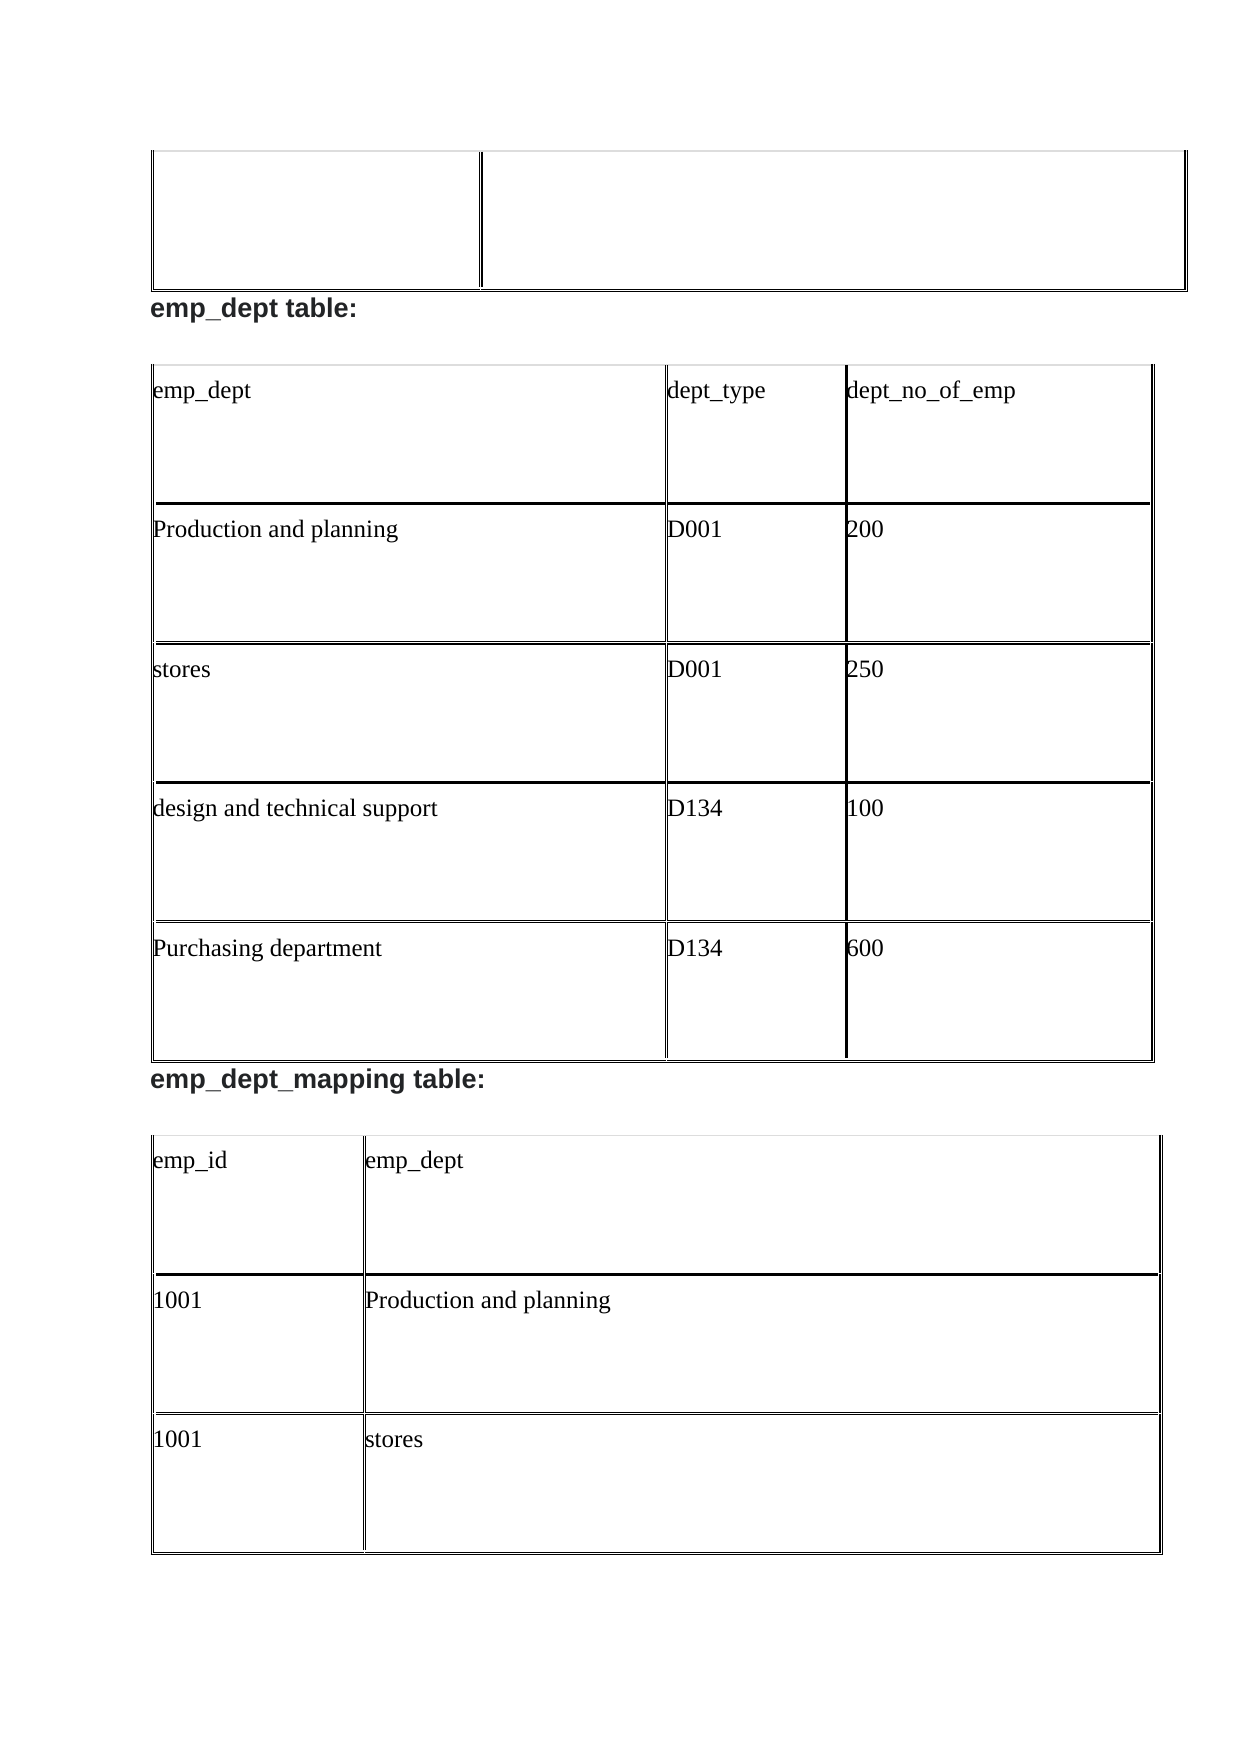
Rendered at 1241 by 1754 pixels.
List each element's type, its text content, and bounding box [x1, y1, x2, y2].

table_cell 100 [848, 781, 1153, 920]
table_cell Production and planning [154, 502, 665, 641]
table_cell D001 [668, 645, 845, 781]
table_cell Production and planning [366, 1273, 1161, 1412]
table_cell 1001 [154, 1412, 365, 1551]
table_header emp_id [154, 1136, 363, 1272]
table_cell D134 [667, 923, 846, 1059]
table_header dept_no_of_emp [848, 366, 1151, 502]
text emp_dept_mapping table: [150, 1063, 1090, 1094]
table_header emp_dept [366, 1136, 1159, 1272]
table_cell Purchasing department [154, 920, 667, 1059]
table_cell 250 [848, 641, 1152, 781]
table_cell stores [365, 1412, 1160, 1551]
table_header dept_type [668, 366, 845, 502]
table_cell D134 [668, 784, 845, 920]
table_cell D001 [668, 505, 845, 641]
table_cell 200 [848, 502, 1151, 641]
table_cell 1002 [154, 152, 481, 289]
table_cell 1001 [152, 1273, 363, 1412]
text emp_dept table: [150, 292, 1090, 323]
table_cell stores [154, 641, 665, 781]
table_header emp_dept [154, 366, 665, 502]
table_cell 600 [846, 920, 1152, 1059]
table_cell design and technical support [152, 781, 665, 920]
table_cell American [481, 152, 1184, 289]
